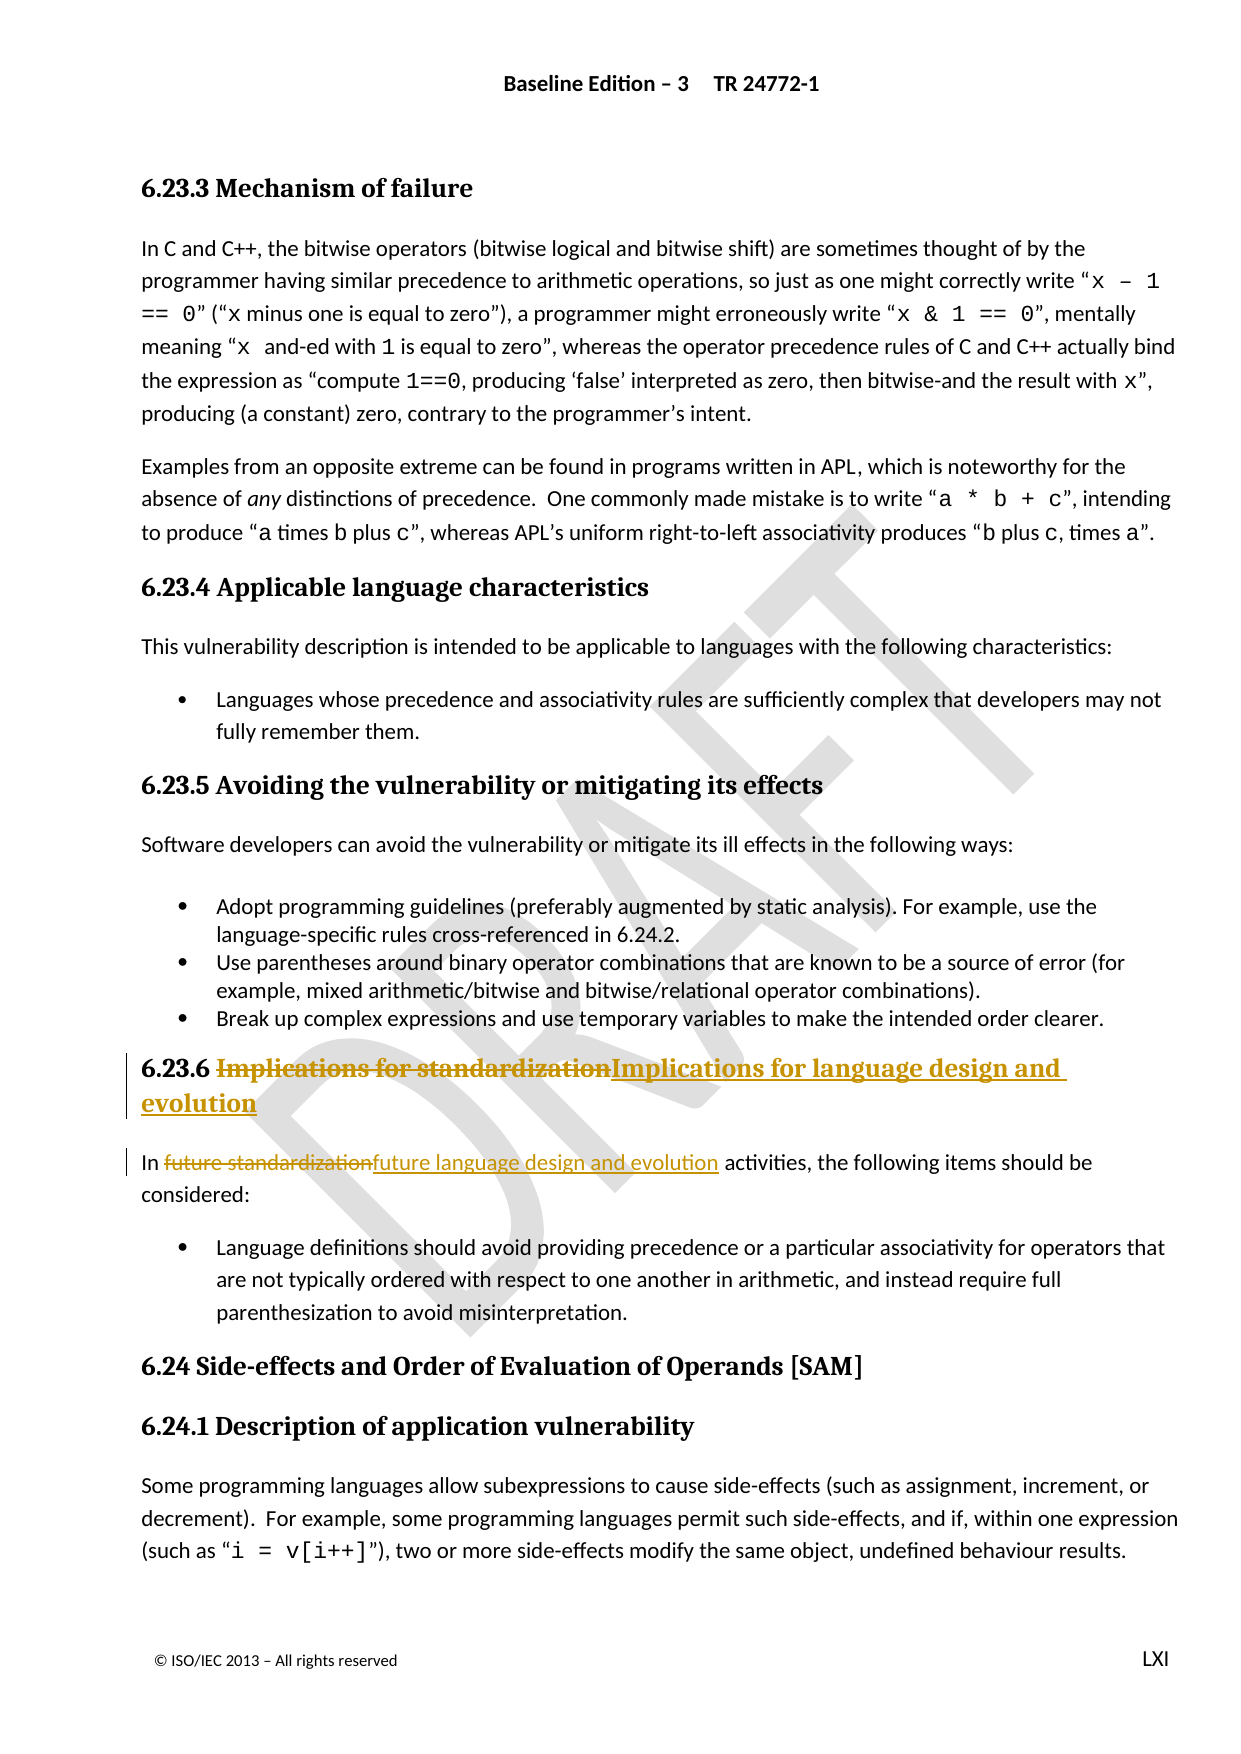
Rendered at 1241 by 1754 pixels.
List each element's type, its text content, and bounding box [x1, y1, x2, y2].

subtitle 6.24 Side-effects and Order of Evaluation of Operands [SAM] [141, 1351, 1182, 1382]
list Languages whose precedence and associativity rules are sufficiently complex that developers may not fully remember them. [178, 685, 1182, 745]
subtitle 6.24.1 Description of application vulnerability [141, 1411, 1182, 1442]
list Language definitions should avoid providing precedence or a particular associativity for operators that are not typically ordered with respect to one another in arithmetic, and instead require full parenthesization to avoid misinterpretation. [178, 1233, 1182, 1326]
subtitle 6.23.5 Avoiding the vulnerability or mitigating its effects [141, 770, 1182, 802]
text In activities, the following items should be considered: [141, 1148, 1182, 1208]
subtitle 6.23.6 [141, 1053, 1182, 1119]
list Adopt programming guidelines (preferably augmented by static analysis). For example, use the language-specific rules cross-referenced in 6.24.2. [178, 892, 1182, 948]
text Software developers can avoid the vulnerability or mitigate its ill effects in the following ways: [141, 831, 1182, 858]
list Use parentheses around binary operator combinations that are known to be a source of error (for example, mixed arithmetic/bitwise and bitwise/relational operator combinations). [178, 948, 1182, 1004]
subtitle 6.23.4 Applicable language characteristics [141, 572, 1182, 603]
text In C and C++, the bitwise operators (bitwise logical and bitwise shift) are sometimes thought of by the programmer having similar precedence to arithmetic operations, so just as one might correctly write “x – 1 == 0” (“x minus one is equal to zero”), a programmer might erroneously write “x & 1 == 0”, mentally meaning “x and-ed with 1 is equal to zero”, whereas the operator precedence rules of C and C++ actually bind the expression as “compute 1==0, producing ‘false’ interpreted as zero, then bitwise-and the result with x”, producing (a constant) zero, contrary to the programmer’s intent. [141, 234, 1182, 427]
list Break up complex expressions and use temporary variables to make the intended order clearer. [178, 1004, 1182, 1032]
subtitle 6.23.3 Mechanism of failure [141, 173, 1182, 205]
text This vulnerability description is intended to be applicable to languages with the following characteristics: [141, 632, 1182, 660]
text Examples from an opposite extreme can be found in programs written in APL, which is noteworthy for the absence of any distinctions of precedence. One commonly made mistake is to write “a * b + c”, intending to produce “a times b plus c”, whereas APL’s uniform right-to-left associativity produces “b plus c, times a”. [141, 452, 1182, 547]
text Some programming languages allow subexpressions to cause side-effects (such as assignment, increment, or decrement). For example, some programming languages permit such side-effects, and if, within one expression (such as “i = v[i++]”), two or more side-effects modify the same object, undefined behaviour results. [141, 1471, 1182, 1565]
